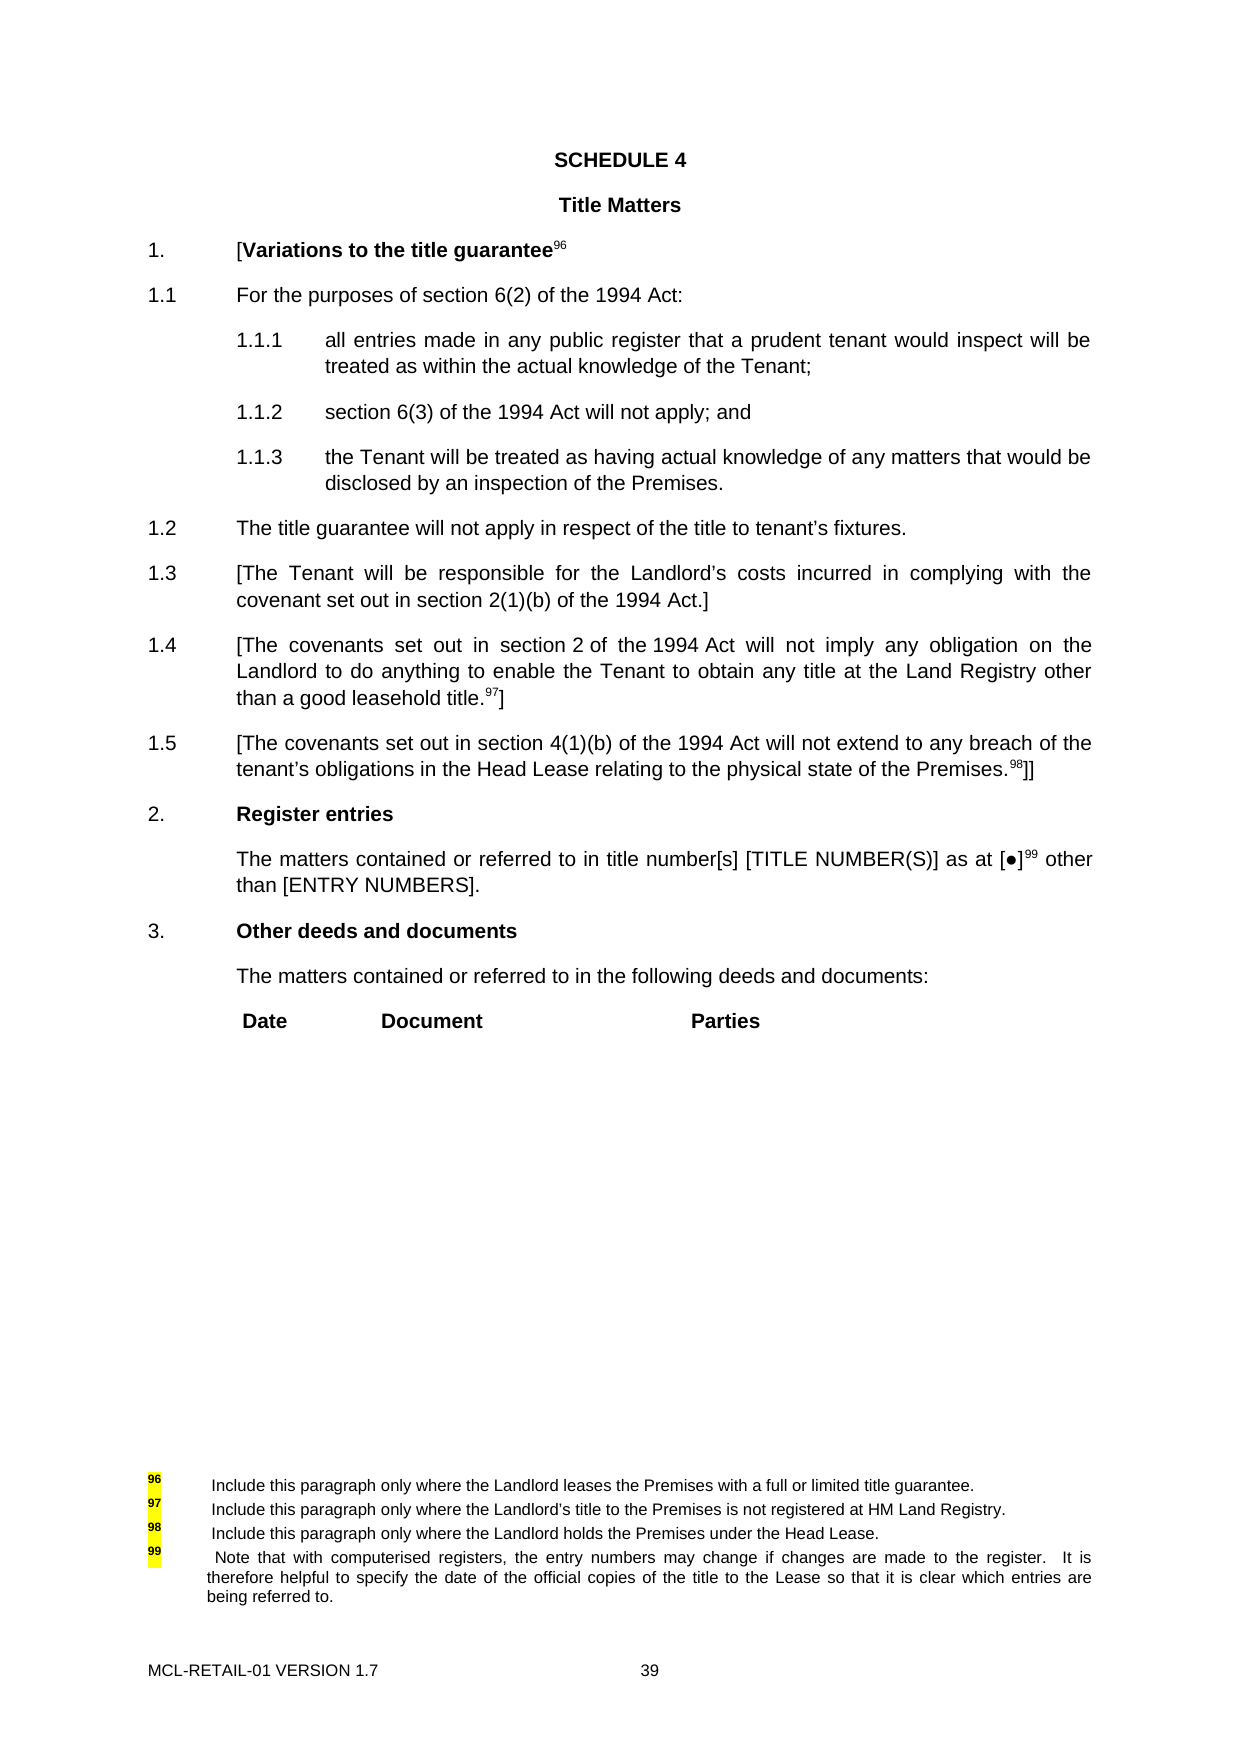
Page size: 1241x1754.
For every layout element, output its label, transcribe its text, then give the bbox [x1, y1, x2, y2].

text For the purposes of section 6(2) of the 1994 Act: [148, 283, 1093, 307]
text the Tenant will be treated as having actual knowledge of any matters that would be disclosed by an inspection of the Premises. [236, 444, 1093, 495]
table_header Parties [685, 1009, 1104, 1054]
table_header Document [375, 1009, 685, 1054]
text section 6(3) of the 1994 Act will not apply; and [236, 399, 1093, 423]
text The matters contained or referred to in title number[s] [TITLE NUMBER(S)] as at [●] other than [ENTRY NUMBERS]. [236, 847, 1093, 897]
text [The covenants set out in section 2 of the 1994 Act will not imply any obligation on the Landlord to do anything to enable the Tenant to obtain any title at the Land Registry other than a good leasehold title.] [148, 633, 1093, 709]
table_header Date [236, 1009, 375, 1054]
text [The Tenant will be responsible for the Landlord’s costs incurred in complying with the covenant set out in section 2(1)(b) of the 1994 Act.] [148, 561, 1093, 611]
text The title guarantee will not apply in respect of the title to tenant’s fixtures. [148, 516, 1093, 540]
text Other deeds and documents [148, 918, 1093, 942]
text [Variations to the title guarantee [148, 238, 1093, 262]
text all entries made in any public register that a prudent tenant would inspect will be treated as within the actual knowledge of the Tenant; [236, 328, 1093, 378]
subtitle Title Matters [148, 193, 1093, 217]
text The matters contained or referred to in the following deeds and documents: [236, 963, 1093, 987]
text [The covenants set out in section 4(1)(b) of the 1994 Act will not extend to any breach of the tenant’s obligations in the Head Lease relating to the physical state of the Premises.]] [148, 730, 1093, 781]
text Register entries [148, 802, 1093, 826]
